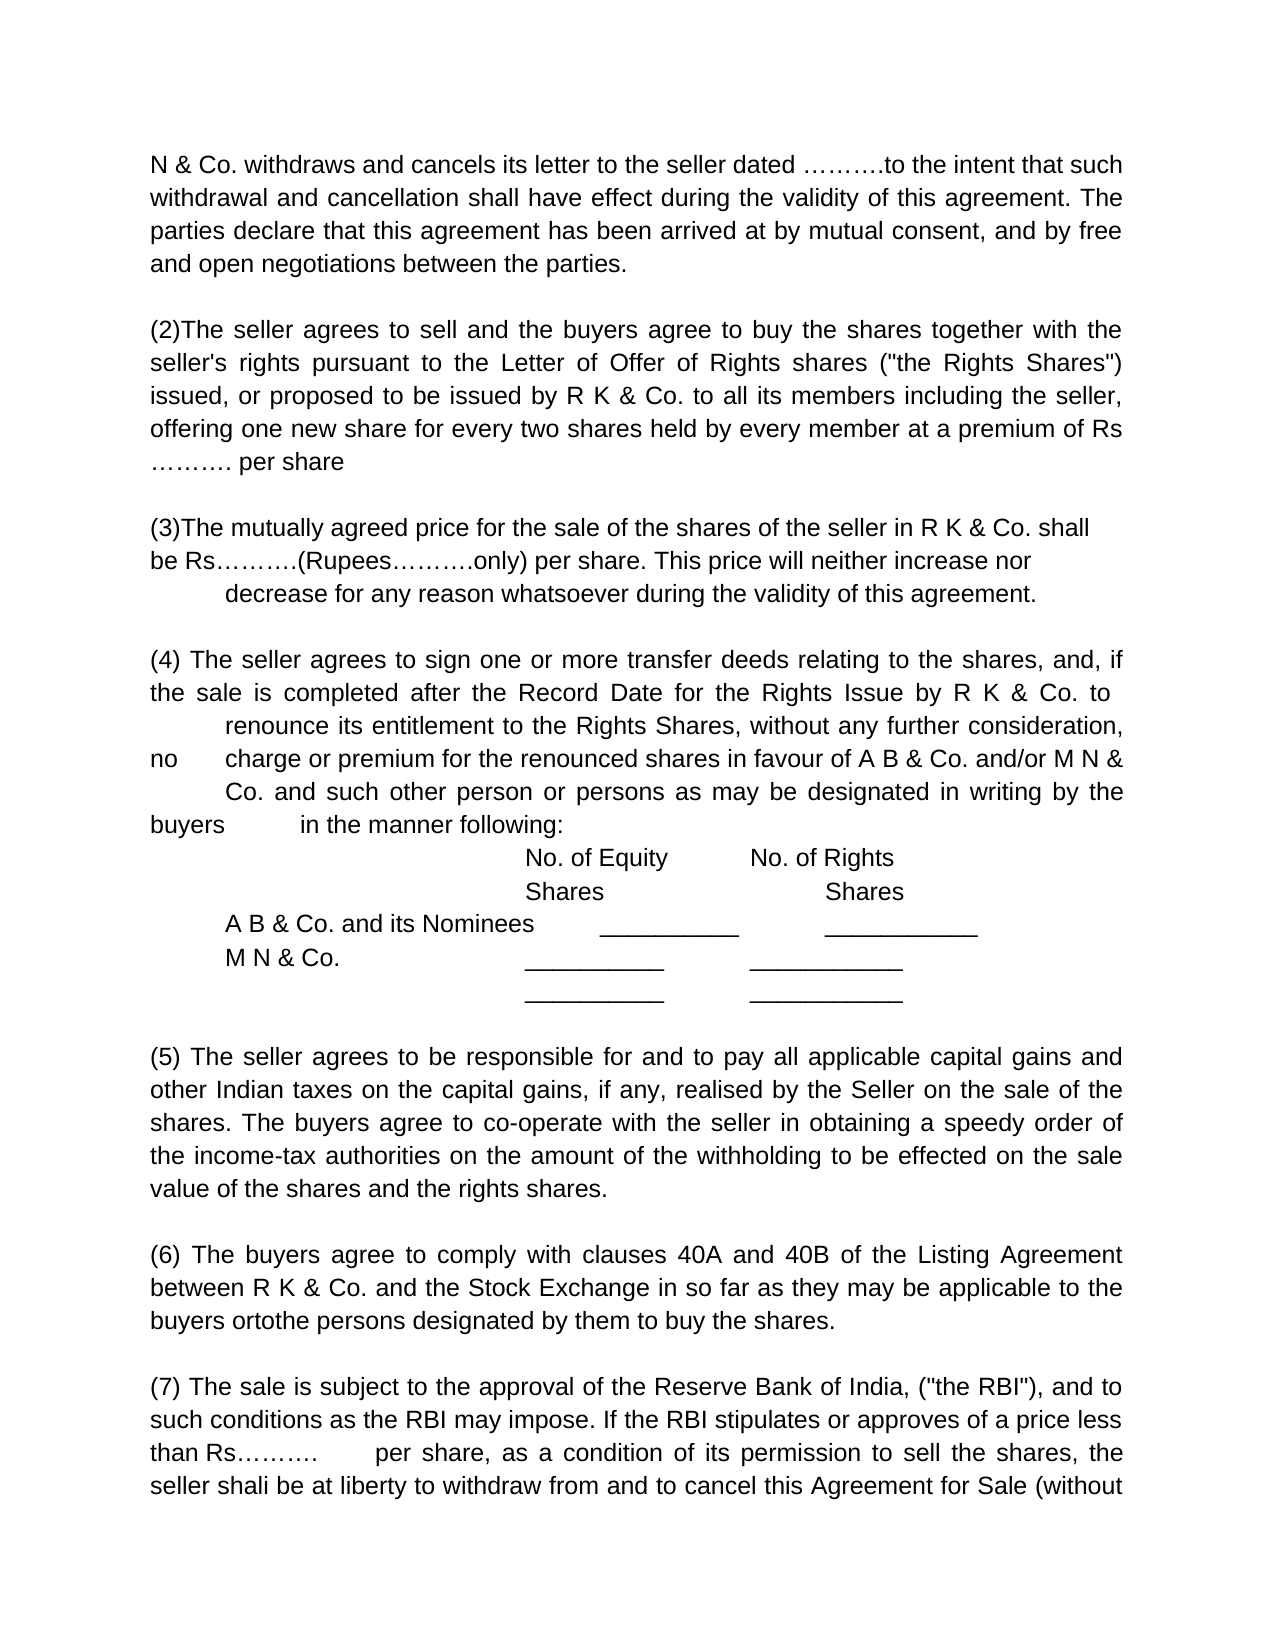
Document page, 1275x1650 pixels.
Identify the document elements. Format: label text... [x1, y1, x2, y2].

text M N & Co. __________ ___________ [225, 942, 1125, 971]
text (2)The seller agrees to sell and the buyers agree to buy the shares together with the seller's rights pursuant to the Letter of Offer of Rights shares ("the Rights Shares") issued, or proposed to be issued by R K & Co. to all its members including the seller, offering one new share for every two shares held by every member at a premium of Rs ………. per share [150, 315, 1125, 476]
text No. of Equity No. of Rights [225, 843, 1125, 872]
text (6) The buyers agree to comply with clauses 40A and 40B of the Listing Agreement between R K & Co. and the Stock Exchange in so far as they may be applicable to the buyers ortothe persons designated by them to buy the shares. [150, 1240, 1125, 1334]
text (5) The seller agrees to be responsible for and to pay all applicable capital gains and other Indian taxes on the capital gains, if any, realised by the Seller on the sale of the shares. The buyers agree to co-operate with the seller in obtaining a speedy order of the income-tax authorities on the amount of the withholding to be effected on the sale value of the shares and the rights shares. [150, 1042, 1125, 1202]
text (4) The seller agrees to sign one or more transfer deeds relating to the shares, and, if the sale is completed after the Record Date for the Rights Issue by R K & Co. to renounce its entitlement to the Rights Shares, without any further consideration, no charge or premium for the renounced shares in favour of A B & Co. and/or M N & Co. and such other person or persons as may be designated in writing by the buyers in the manner following: [150, 645, 1125, 839]
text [150, 150, 1125, 278]
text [150, 1372, 1125, 1499]
text __________ ___________ [225, 976, 1125, 1004]
text A B & Co. and its Nominees __________ ___________ [225, 909, 1125, 938]
text (3)The mutually agreed price for the sale of the shares of the seller in R K & Co. shall be Rs……….(Rupees……….only) per share. This price will neither increase nor decrease for any reason whatsoever during the validity of this agreement. [150, 513, 1125, 608]
text Shares Shares [225, 876, 1125, 905]
